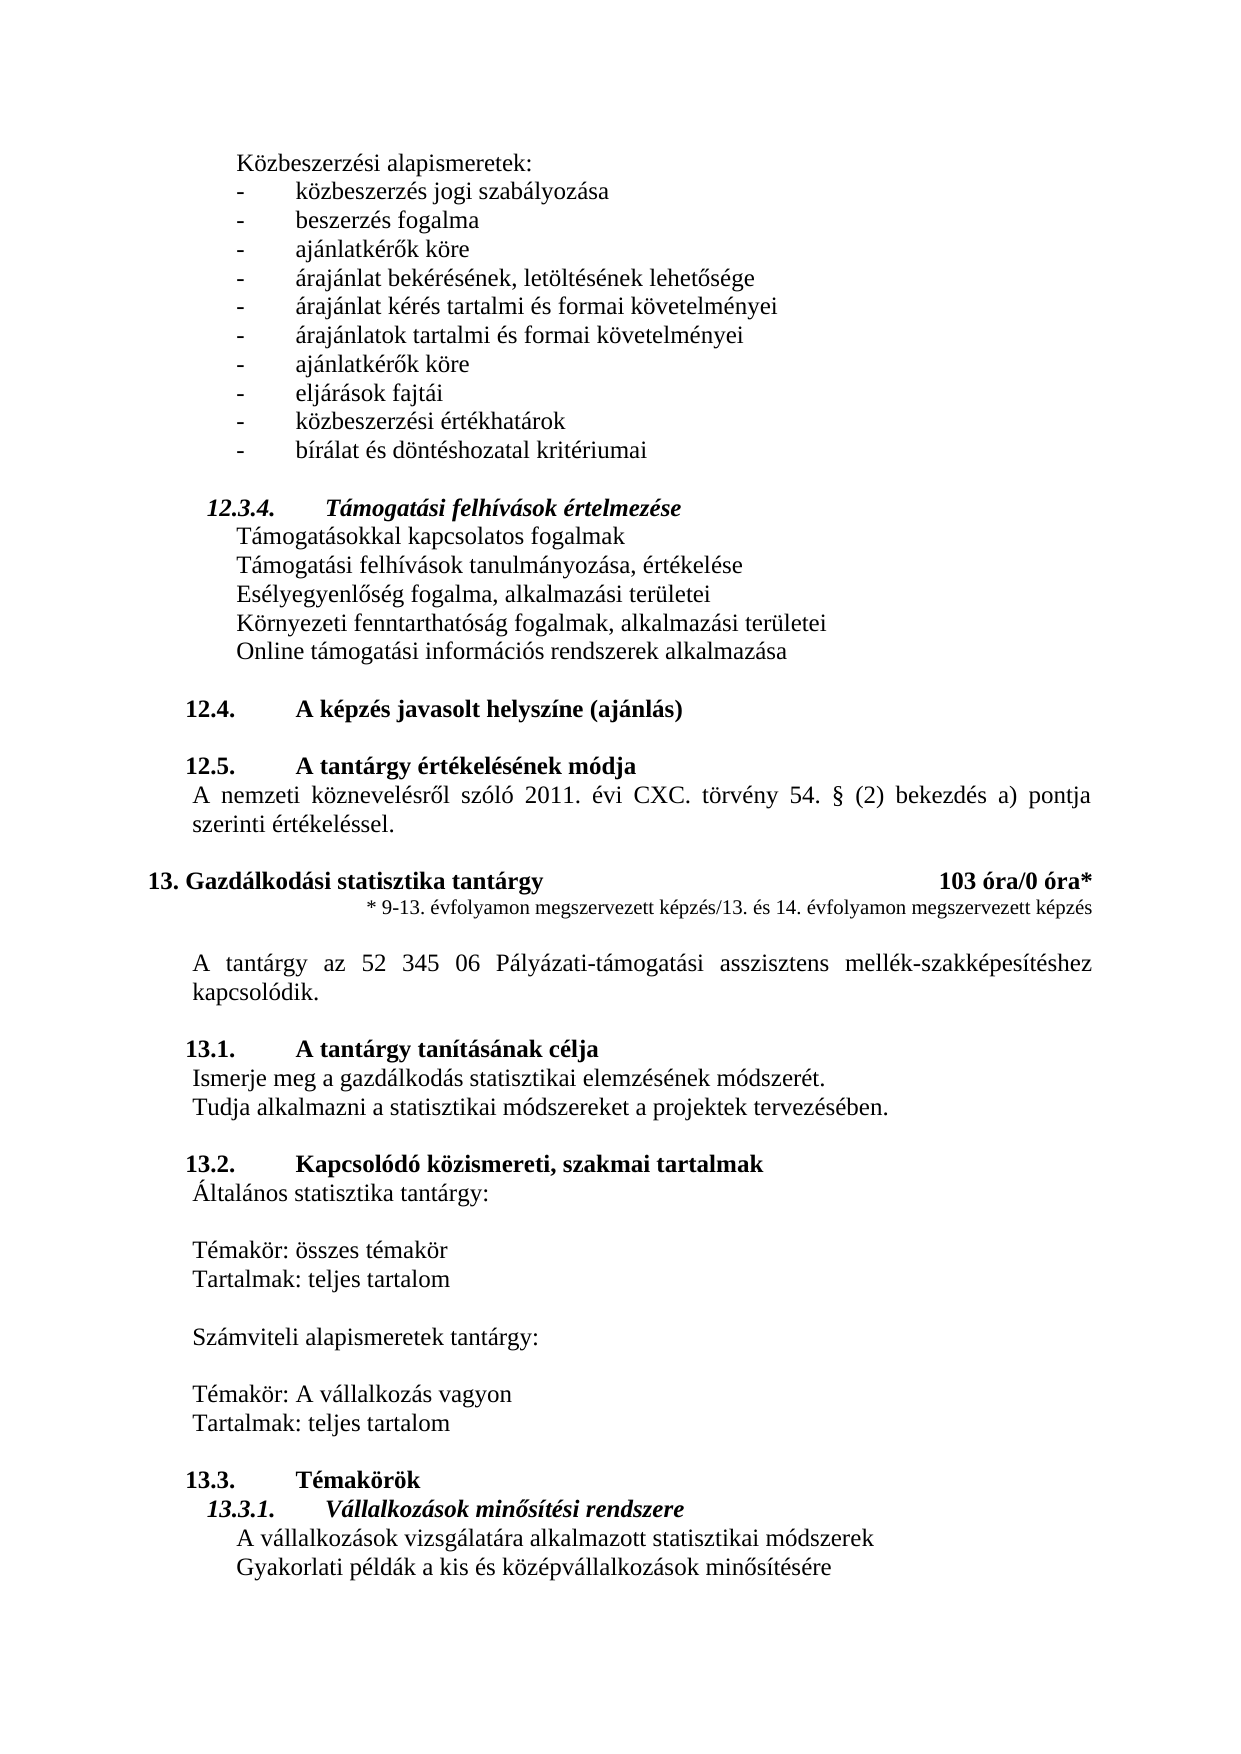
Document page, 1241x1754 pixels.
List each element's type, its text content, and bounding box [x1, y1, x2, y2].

text Környezeti fenntarthatóság fogalmak, alkalmazási területei [236, 608, 1093, 636]
list Támogatási felhívások értelmezése [207, 493, 1093, 521]
text Támogatásokkal kapcsolatos fogalmak [236, 521, 1093, 550]
list Témakörök [185, 1465, 1093, 1494]
text - árajánlat bekérésének, letöltésének lehetősége [236, 263, 1093, 291]
text A vállalkozások vizsgálatára alkalmazott statisztikai módszerek [236, 1523, 1093, 1552]
list Gazdálkodási statisztika tantárgy 103 óra/0 óra* [148, 866, 1093, 895]
text Tudja alkalmazni a statisztikai módszereket a projektek tervezésében. [192, 1092, 1093, 1120]
text Tartalmak: teljes tartalom [192, 1408, 1093, 1437]
text Közbeszerzési alapismeretek: [236, 148, 1093, 176]
text Általános statisztika tantárgy: [192, 1178, 1093, 1207]
text Esélyegyenlőség fogalma, alkalmazási területei [236, 579, 1093, 608]
text - eljárások fajtái [236, 378, 1093, 406]
text - árajánlatok tartalmi és formai követelményei [236, 320, 1093, 349]
list A tantárgy tanításának célja [185, 1034, 1093, 1063]
text A tantárgy az 52 345 06 Pályázati-támogatási asszisztens mellék-szakképesítéshez kapcsolódik. [192, 948, 1093, 1005]
text Ismerje meg a gazdálkodás statisztikai elemzésének módszerét. [192, 1063, 1093, 1092]
text Számviteli alapismeretek tantárgy: [192, 1322, 1093, 1350]
text - közbeszerzés jogi szabályozása [236, 176, 1093, 205]
text - ajánlatkérők köre [236, 349, 1093, 378]
list Kapcsolódó közismereti, szakmai tartalmak [185, 1149, 1093, 1178]
list A képzés javasolt helyszíne (ajánlás) [185, 694, 1093, 723]
text - beszerzés fogalma [236, 205, 1093, 234]
text Online támogatási információs rendszerek alkalmazása [236, 636, 1093, 665]
text * 9-13. évfolyamon megszervezett képzés/13. és 14. évfolyamon megszervezett képzés [148, 895, 1093, 919]
text - árajánlat kérés tartalmi és formai követelményei [236, 291, 1093, 320]
text Gyakorlati példák a kis és középvállalkozások minősítésére [236, 1552, 1093, 1580]
text Témakör: A vállalkozás vagyon [192, 1379, 1093, 1408]
text - közbeszerzési értékhatárok [236, 406, 1093, 435]
list A tantárgy értékelésének módja [185, 751, 1093, 780]
text Tartalmak: teljes tartalom [192, 1264, 1093, 1293]
text - bírálat és döntéshozatal kritériumai [236, 435, 1093, 464]
text A nemzeti köznevelésről szóló 2011. évi CXC. törvény 54. § (2) bekezdés a) pontja szerinti értékeléssel. [192, 780, 1093, 838]
text - ajánlatkérők köre [236, 234, 1093, 263]
list Vállalkozások minősítési rendszere [207, 1494, 1093, 1523]
text Témakör: összes témakör [192, 1235, 1093, 1264]
text Támogatási felhívások tanulmányozása, értékelése [236, 550, 1093, 579]
